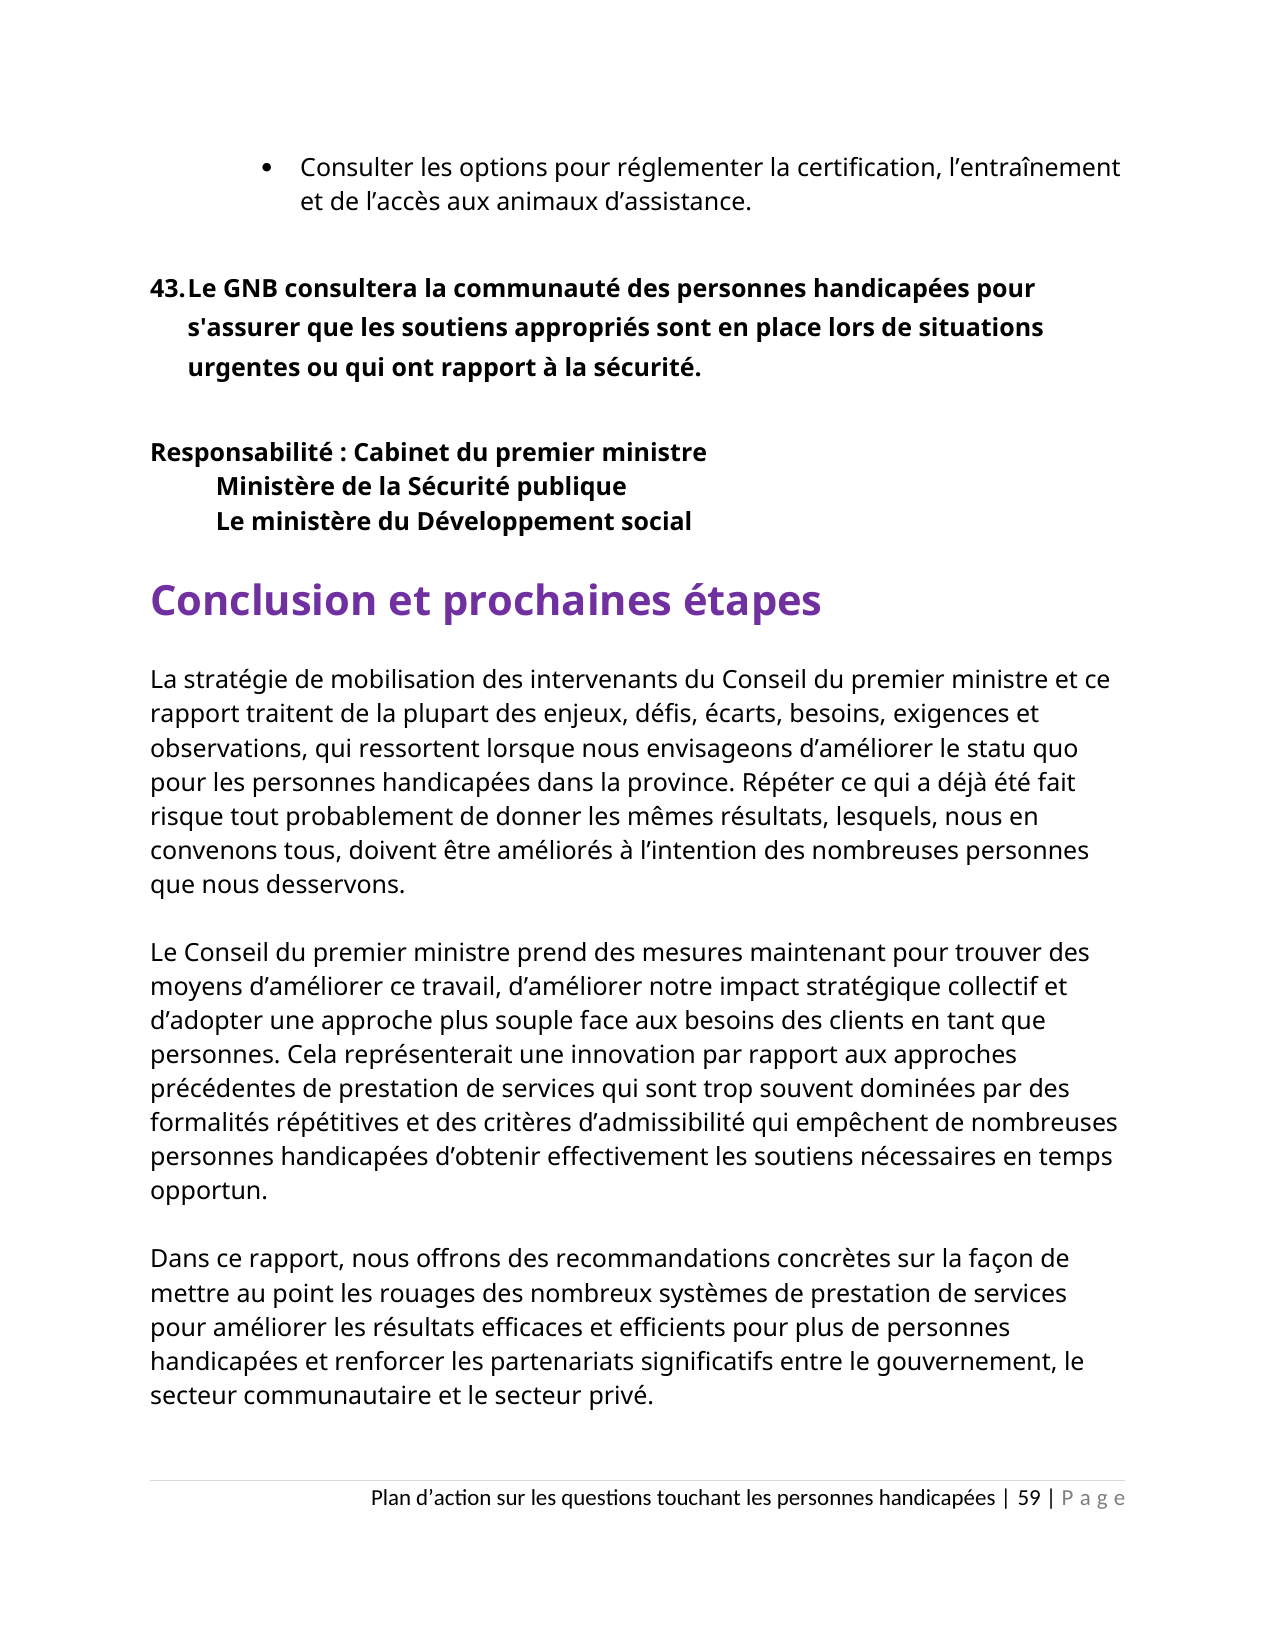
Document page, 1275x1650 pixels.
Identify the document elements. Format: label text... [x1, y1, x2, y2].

text Le Conseil du premier ministre prend des mesures maintenant pour trouver des moyens d’améliorer ce travail, d’améliorer notre impact stratégique collectif et d’adopter une approche plus souple face aux besoins des clients en tant que personnes. Cela représenterait une innovation par rapport aux approches précédentes de prestation de services qui sont trop souvent dominées par des formalités répétitives et des critères d’admissibilité qui empêchent de nombreuses personnes handicapées d’obtenir effectivement les soutiens nécessaires en temps opportun. [150, 934, 1125, 1207]
list Consulter les options pour réglementer la certification, l’entraînement et de l’accès aux animaux d’assistance. [262, 150, 1125, 218]
text Le ministère du Développement social [216, 503, 1125, 537]
list Le GNB consultera la communauté des personnes handicapées pour s'assurer que les soutiens appropriés sont en place lors de situations urgentes ou qui ont rapport à la sécurité. [150, 271, 1125, 383]
text La stratégie de mobilisation des intervenants du Conseil du premier ministre et ce rapport traitent de la plupart des enjeux, défis, écarts, besoins, exigences et observations, qui ressortent lorsque nous envisageons d’améliorer le statu quo pour les personnes handicapées dans la province. Répéter ce qui a déjà été fait risque tout probablement de donner les mêmes résultats, lesquels, nous en convenons tous, doivent être améliorés à l’intention des nombreuses personnes que nous desservons. [150, 662, 1125, 901]
text Responsabilité : Cabinet du premier ministre [150, 435, 1125, 469]
text Conclusion et prochaines étapes [150, 571, 1125, 628]
text Dans ce rapport, nous offrons des recommandations concrètes sur la façon de mettre au point les rouages des nombreux systèmes de prestation de services pour améliorer les résultats efficaces et efficients pour plus de personnes handicapées et renforcer les partenariats significatifs entre le gouvernement, le secteur communautaire et le secteur privé. [150, 1241, 1125, 1411]
text Ministère de la Sécurité publique [216, 469, 1125, 503]
